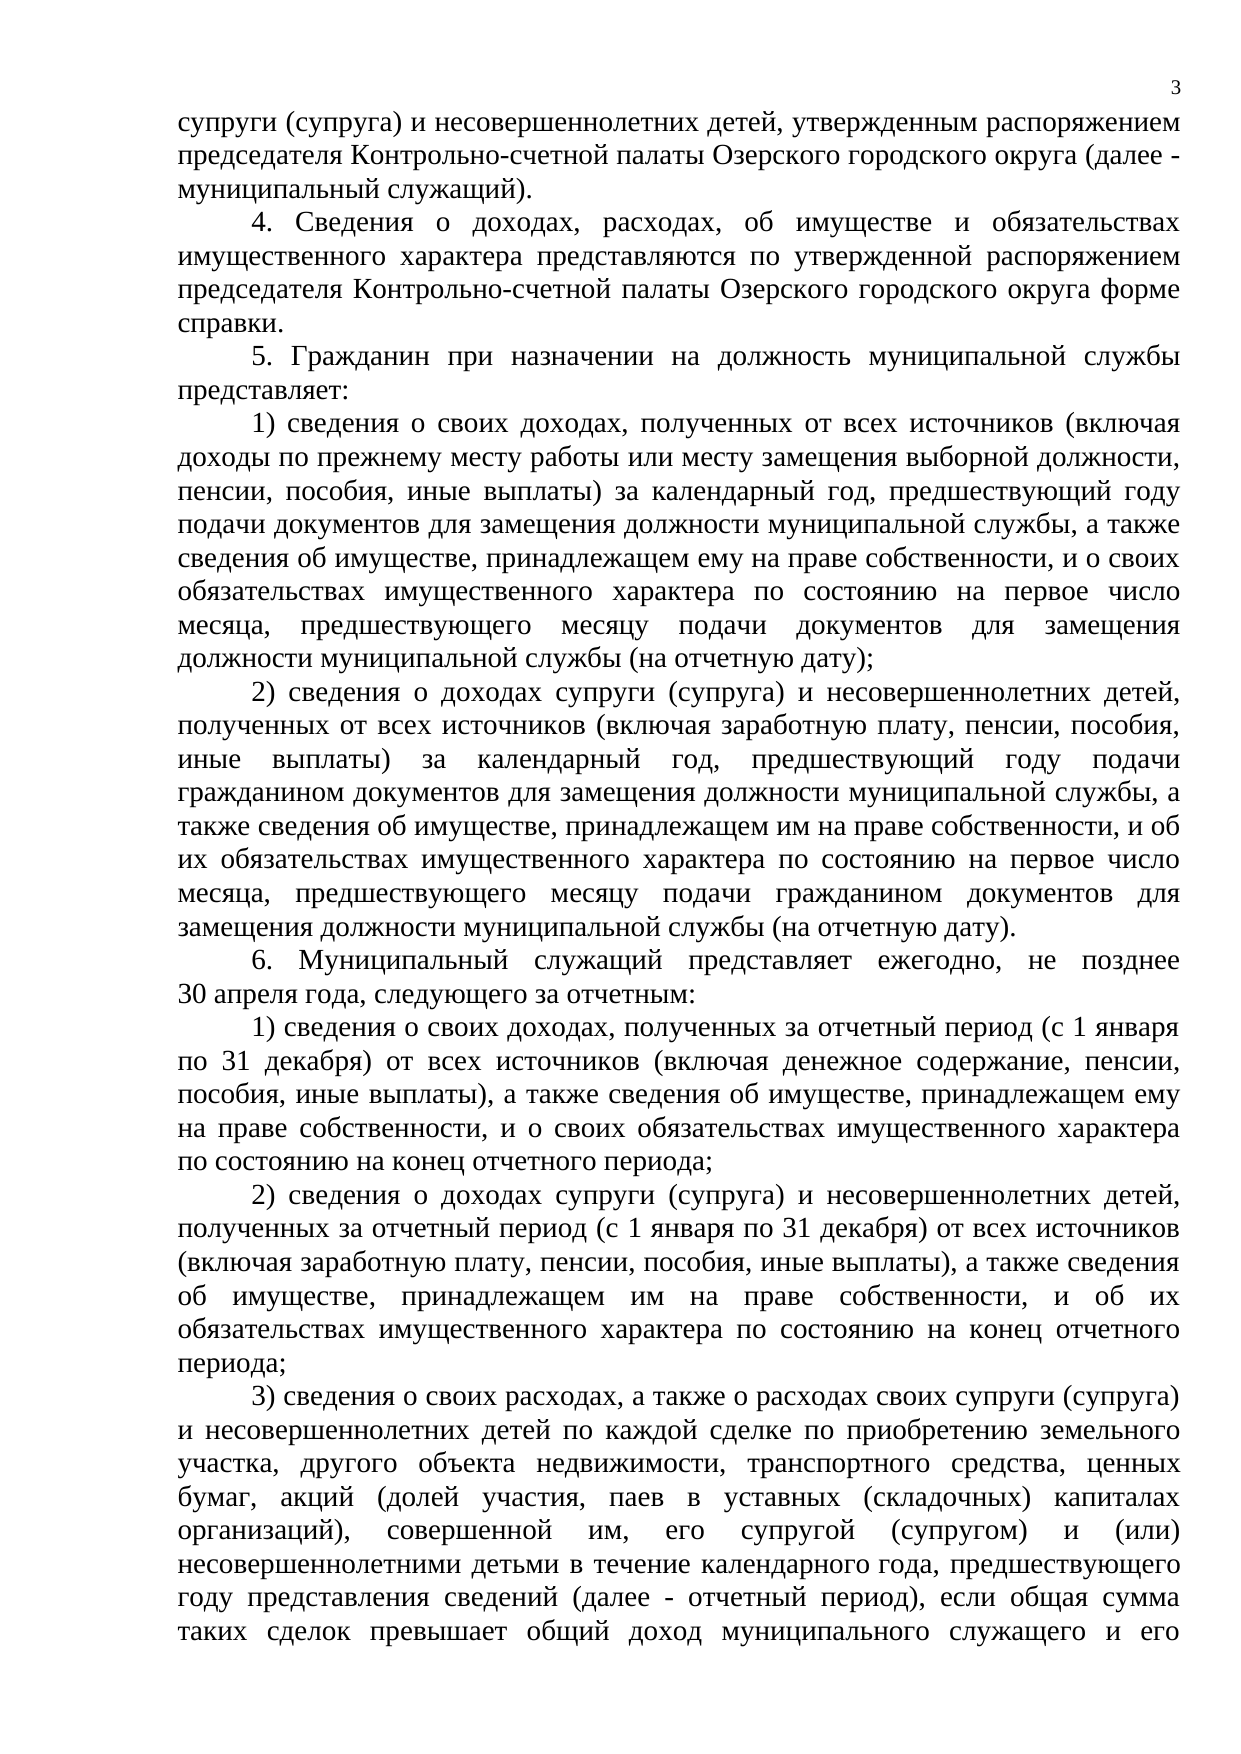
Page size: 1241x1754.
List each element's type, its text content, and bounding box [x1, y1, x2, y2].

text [177, 1378, 1181, 1647]
text 5. Гражданин при назначении на должность муниципальной службы представляет: [177, 338, 1181, 406]
text 4. Сведения о доходах, расходах, об имуществе и обязательствах имущественного характера представляются по утвержденной распоряжением председателя Контрольно-счетной палаты Озерского городского округа форме справки. [177, 204, 1181, 338]
text 2) сведения о доходах супруги (супруга) и несовершеннолетних детей, полученных за отчетный период (с 1 января по 31 декабря) от всех источников (включая заработную плату, пенсии, пособия, иные выплаты), а также сведения об имуществе, принадлежащем им на праве собственности, и об их обязательствах имущественного характера по состоянию на конец отчетного периода; [177, 1177, 1181, 1378]
text 1) сведения о своих доходах, полученных от всех источников (включая доходы по прежнему месту работы или месту замещения выборной должности, пенсии, пособия, иные выплаты) за календарный год, предшествующий году подачи документов для замещения должности муниципальной службы, а также сведения об имуществе, принадлежащем ему на праве собственности, и о своих обязательствах имущественного характера по состоянию на первое число месяца, предшествующего месяцу подачи документов для замещения должности муниципальной службы (на отчетную дату); [177, 406, 1181, 674]
text 2) сведения о доходах супруги (супруга) и несовершеннолетних детей, полученных от всех источников (включая заработную плату, пенсии, пособия, иные выплаты) за календарный год, предшествующий году подачи гражданином документов для замещения должности муниципальной службы, а также сведения об имуществе, принадлежащем им на праве собственности, и об их обязательствах имущественного характера по состоянию на первое число месяца, предшествующего месяцу подачи гражданином документов для замещения должности муниципальной службы (на отчетную дату). [177, 674, 1181, 942]
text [177, 104, 1181, 204]
text 1) сведения о своих доходах, полученных за отчетный период (с 1 января по 31 декабря) от всех источников (включая денежное содержание, пенсии, пособия, иные выплаты), а также сведения об имуществе, принадлежащем ему на праве собственности, и о своих обязательствах имущественного характера по состоянию на конец отчетного периода; [177, 1009, 1181, 1177]
text 6. Муниципальный служащий представляет ежегодно, не позднее 30 апреля года, следующего за отчетным: [177, 942, 1181, 1009]
